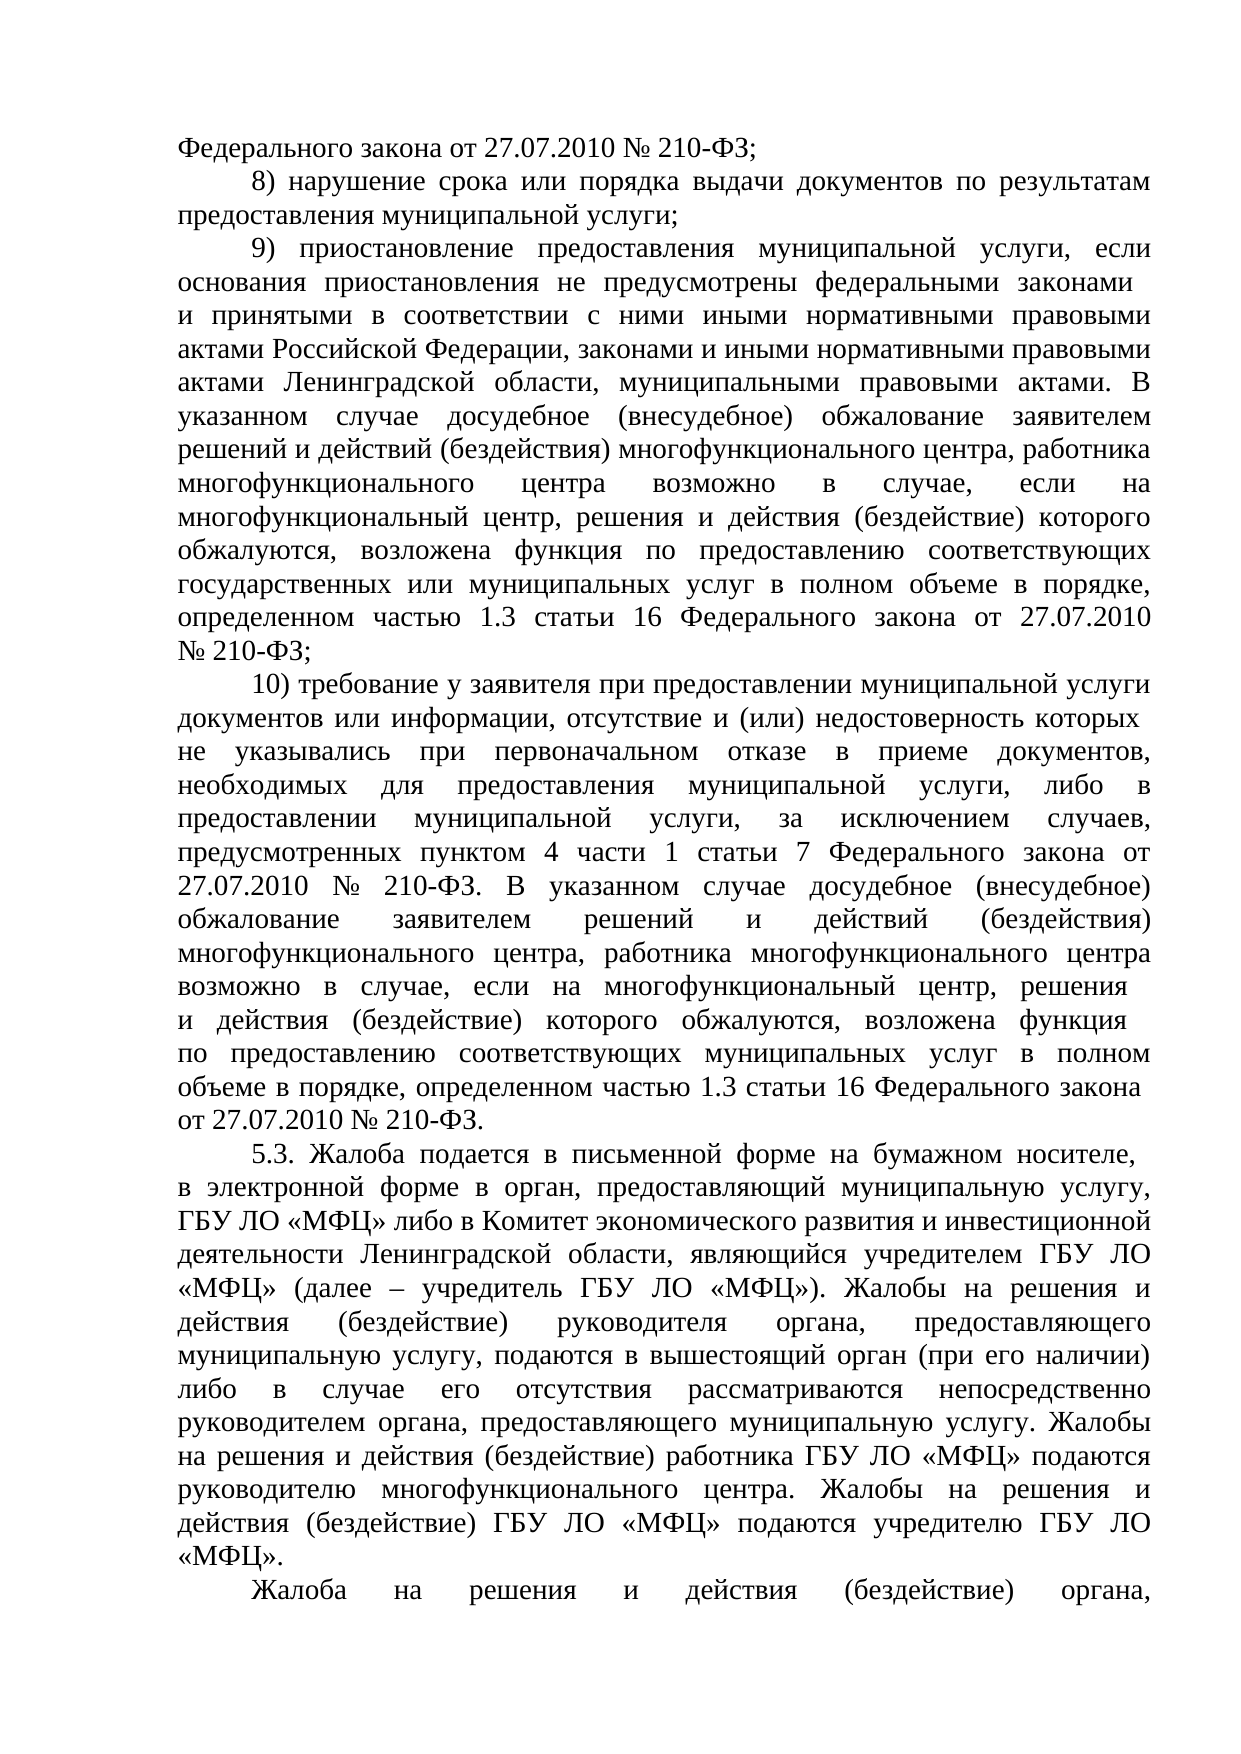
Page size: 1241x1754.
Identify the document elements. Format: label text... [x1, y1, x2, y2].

text 8) нарушение срока или порядка выдачи документов по результатам предоставления муниципальной услуги; [177, 163, 1152, 230]
text 9) приостановление предоставления муниципальной услуги, если основания приостановления не предусмотрены федеральными законами и принятыми в соответствии с ними иными нормативными правовыми актами Российской Федерации, законами и иными нормативными правовыми актами Ленинградской области, муниципальными правовыми актами. В указанном случае досудебное (внесудебное) обжалование заявителем решений и действий (бездействия) многофункционального центра, работника многофункционального центра возможно в случае, если на многофункциональный центр, решения и действия (бездействие) которого обжалуются, возложена функция по предоставлению соответствующих государственных или муниципальных услуг в полном объеме в порядке, определенном частью 1.3 статьи 16 Федерального закона от 27.07.2010 № 210-ФЗ; [177, 230, 1152, 666]
text 5.3. Жалоба подается в письменной форме на бумажном носителе, в электронной форме в орган, предоставляющий муниципальную услугу, ГБУ ЛО «МФЦ» либо в Комитет экономического развития и инвестиционной деятельности Ленинградской области, являющийся учредителем ГБУ ЛО «МФЦ» (далее – учредитель ГБУ ЛО «МФЦ»). Жалобы на решения и действия (бездействие) руководителя органа, предоставляющего муниципальную услугу, подаются в вышестоящий орган (при его наличии) либо в случае его отсутствия рассматриваются непосредственно руководителем органа, предоставляющего муниципальную услугу. Жалобы на решения и действия (бездействие) работника ГБУ ЛО «МФЦ» подаются руководителю многофункционального центра. Жалобы на решения и действия (бездействие) ГБУ ЛО «МФЦ» подаются учредителю ГБУ ЛО «МФЦ». [177, 1136, 1152, 1572]
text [177, 130, 1152, 163]
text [177, 1572, 1152, 1606]
text 10) требование у заявителя при предоставлении муниципальной услуги документов или информации, отсутствие и (или) недостоверность которых не указывались при первоначальном отказе в приеме документов, необходимых для предоставления муниципальной услуги, либо в предоставлении муниципальной услуги, за исключением случаев, предусмотренных пунктом 4 части 1 статьи 7 Федерального закона от 27.07.2010 № 210-ФЗ. В указанном случае досудебное (внесудебное) обжалование заявителем решений и действий (бездействия) многофункционального центра, работника многофункционального центра возможно в случае, если на многофункциональный центр, решения и действия (бездействие) которого обжалуются, возложена функция по предоставлению соответствующих муниципальных услуг в полном объеме в порядке, определенном частью 1.3 статьи 16 Федерального закона от 27.07.2010 № 210-ФЗ. [177, 666, 1152, 1136]
